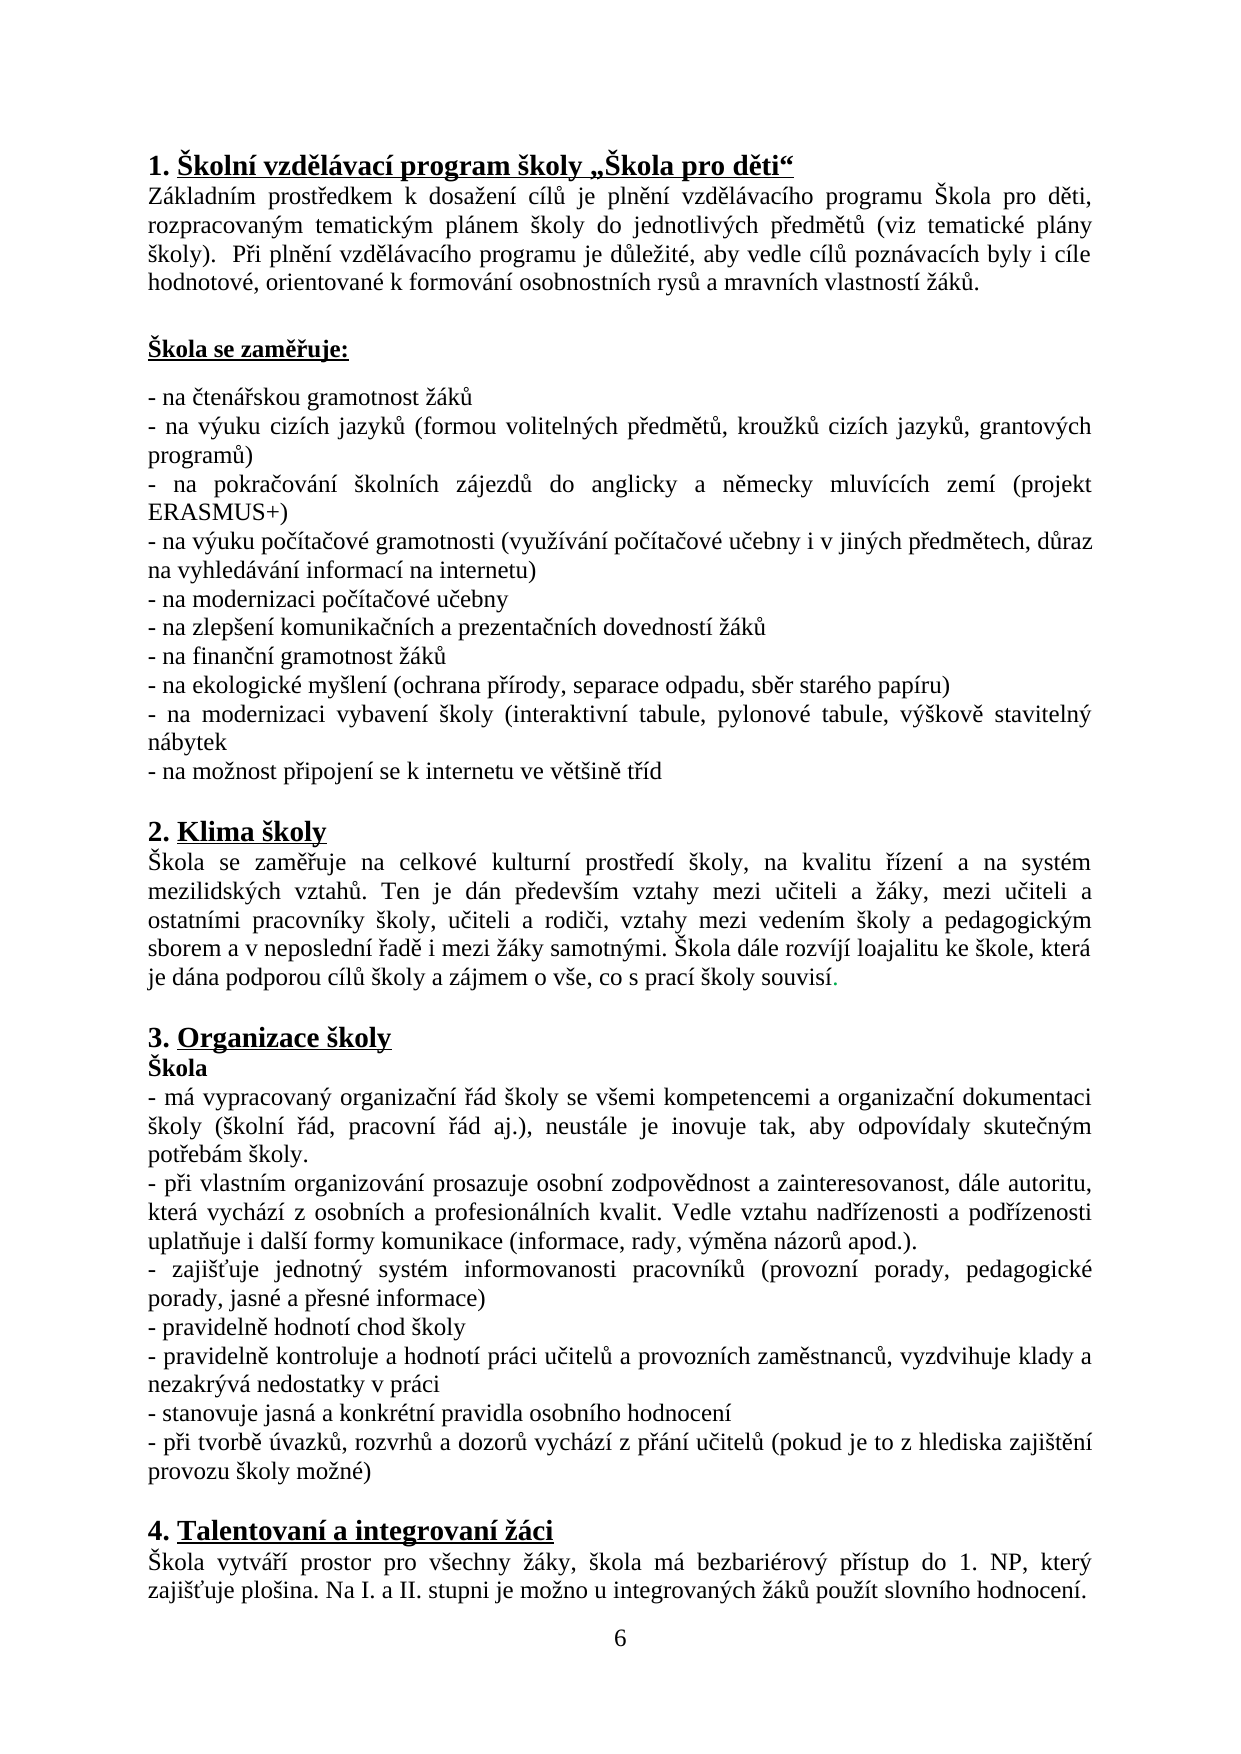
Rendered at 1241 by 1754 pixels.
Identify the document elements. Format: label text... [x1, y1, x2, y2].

text - na výuku cizích jazyků (formou volitelných předmětů, kroužků cizích jazyků, grantových programů) [148, 411, 1093, 469]
text - na možnost připojení se k internetu ve většině tříd [148, 756, 1093, 785]
text - na výuku počítačové gramotnosti (využívání počítačové učebny i v jiných předmětech, důraz na vyhledávání informací na internetu) [148, 526, 1093, 584]
text - stanovuje jasná a konkrétní pravidla osobního hodnocení [148, 1398, 1093, 1427]
text - na finanční gramotnost žáků [148, 641, 1093, 670]
text - na pokračování školních zájezdů do anglicky a německy mluvících zemí (projekt ERASMUS+) [148, 469, 1093, 526]
text - pravidelně kontroluje a hodnotí práci učitelů a provozních zaměstnanců, vyzdvihuje klady a nezakrývá nedostatky v práci [148, 1341, 1093, 1398]
text Škola se zaměřuje: [148, 334, 1093, 363]
text - na zlepšení komunikačních a prezentačních dovedností žáků [148, 612, 1093, 641]
text 2. Klima školy [148, 814, 1093, 847]
text - zajišťuje jednotný systém informovanosti pracovníků (provozní porady, pedagogické porady, jasné a přesné informace) [148, 1254, 1093, 1312]
text Škola se zaměřuje na celkové kulturní prostředí školy, na kvalitu řízení a na systém mezilidských vztahů. Ten je dán především vztahy mezi učiteli a žáky, mezi učiteli a ostatními pracovníky školy, učiteli a rodiči, vztahy mezi vedením školy a pedagogickým sborem a v neposlední řadě i mezi žáky samotnými. Škola dále rozvíjí loajalitu ke škole, která je dána podporou cílů školy a zájmem o vše, co s prací školy souvisí. [148, 847, 1093, 991]
text 4. Talentovaní a integrovaní žáci [148, 1513, 1093, 1547]
text Základním prostředkem k dosažení cílů je plnění vzdělávacího programu Škola pro děti, rozpracovaným tematickým plánem školy do jednotlivých předmětů (viz tematické plány školy). Při plnění vzdělávacího programu je důležité, aby vedle cílů poznávacích byly i cíle hodnotové, orientované k formování osobnostních rysů a mravních vlastností žáků. [148, 181, 1093, 296]
text Škola vytváří prostor pro všechny žáky, škola má bezbariérový přístup do 1. NP, který zajišťuje plošina. Na I. a II. stupni je možno u integrovaných žáků použít slovního hodnocení. [148, 1547, 1093, 1604]
text Škola [148, 1053, 1093, 1082]
text - má vypracovaný organizační řád školy se všemi kompetencemi a organizační dokumentaci školy (školní řád, pracovní řád aj.), neustále je inovuje tak, aby odpovídaly skutečným potřebám školy. [148, 1082, 1093, 1168]
text - při vlastním organizování prosazuje osobní zodpovědnost a zainteresovanost, dále autoritu, která vychází z osobních a profesionálních kvalit. Vedle vztahu nadřízenosti a podřízenosti uplatňuje i další formy komunikace (informace, rady, výměna názorů apod.). [148, 1168, 1093, 1254]
text - na čtenářskou gramotnost žáků [148, 382, 1093, 411]
text - na ekologické myšlení (ochrana přírody, separace odpadu, sběr starého papíru) [148, 670, 1093, 699]
text 3. Organizace školy [148, 1020, 1093, 1053]
text - pravidelně hodnotí chod školy [148, 1312, 1093, 1341]
text - na modernizaci počítačové učebny [148, 584, 1093, 612]
text - na modernizaci vybavení školy (interaktivní tabule, pylonové tabule, výškově stavitelný nábytek [148, 699, 1093, 756]
text 1. Školní vzdělávací program školy „Škola pro děti“ [148, 148, 1093, 181]
text - při tvorbě úvazků, rozvrhů a dozorů vychází z přání učitelů (pokud je to z hlediska zajištění provozu školy možné) [148, 1427, 1093, 1484]
